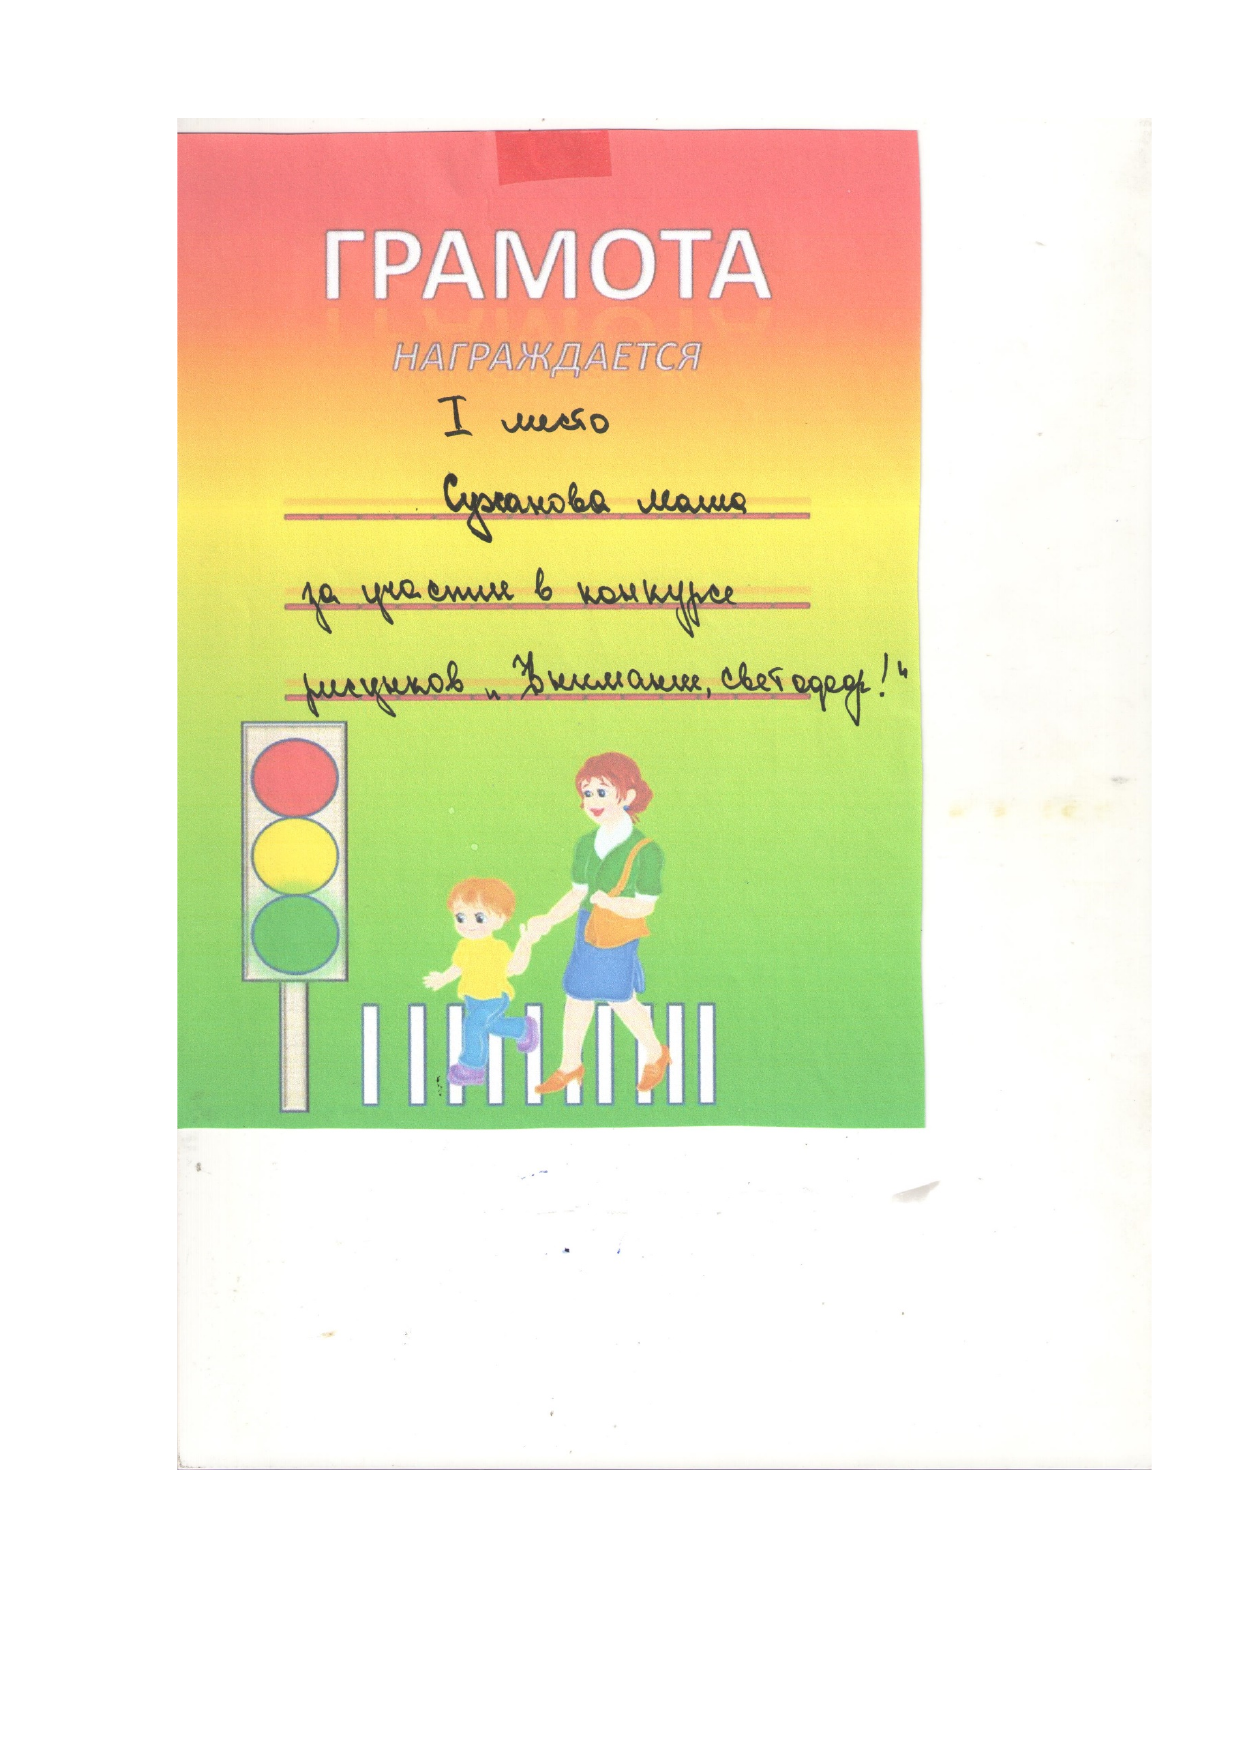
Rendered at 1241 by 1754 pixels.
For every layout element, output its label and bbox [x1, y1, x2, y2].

picture [177, 118, 1152, 1470]
